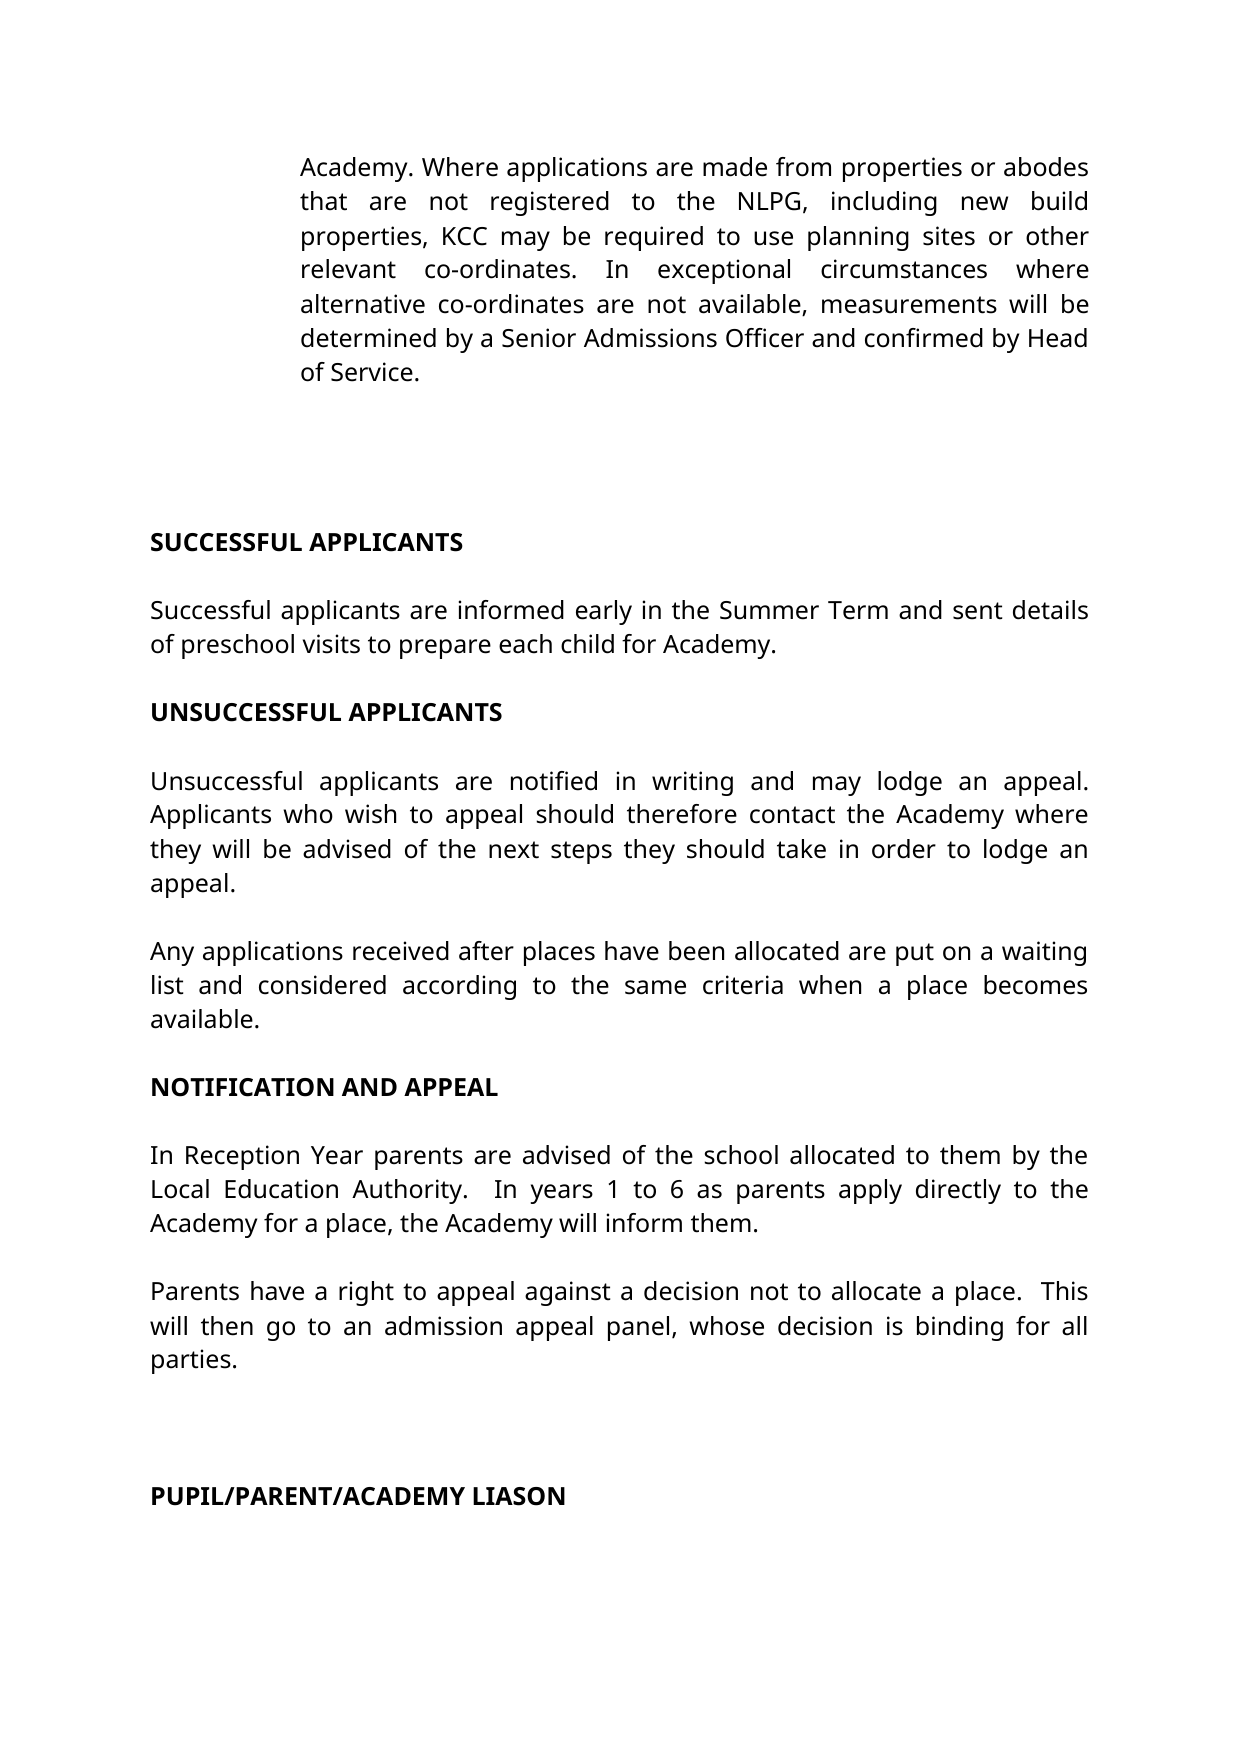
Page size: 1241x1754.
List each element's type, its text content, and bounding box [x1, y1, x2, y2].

text SUCCESSFUL APPLICANTS [150, 525, 1090, 559]
text NOTIFICATION AND APPEAL [150, 1070, 1090, 1104]
text UNSUCCESSFUL APPLICANTS [150, 695, 1090, 729]
text Any applications received after places have been allocated are put on a waiting list and considered according to the same criteria when a place becomes available. [150, 933, 1090, 1036]
text PUPIL/PARENT/ACADEMY LIASON [150, 1478, 1090, 1512]
text Successful applicants are informed early in the Summer Term and sent details of preschool visits to prepare each child for Academy. [150, 593, 1090, 661]
text In Reception Year parents are advised of the school allocated to them by the Local Education Authority. In years 1 to 6 as parents apply directly to the Academy for a place, the Academy will inform them. [150, 1138, 1090, 1240]
text Unsuccessful applicants are notified in writing and may lodge an appeal. Applicants who wish to appeal should therefore contact the Academy where they will be advised of the next steps they should take in order to lodge an appeal. [150, 763, 1090, 899]
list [262, 150, 1090, 388]
text Parents have a right to appeal against a decision not to allocate a place. This will then go to an admission appeal panel, whose decision is binding for all parties. [150, 1274, 1090, 1376]
